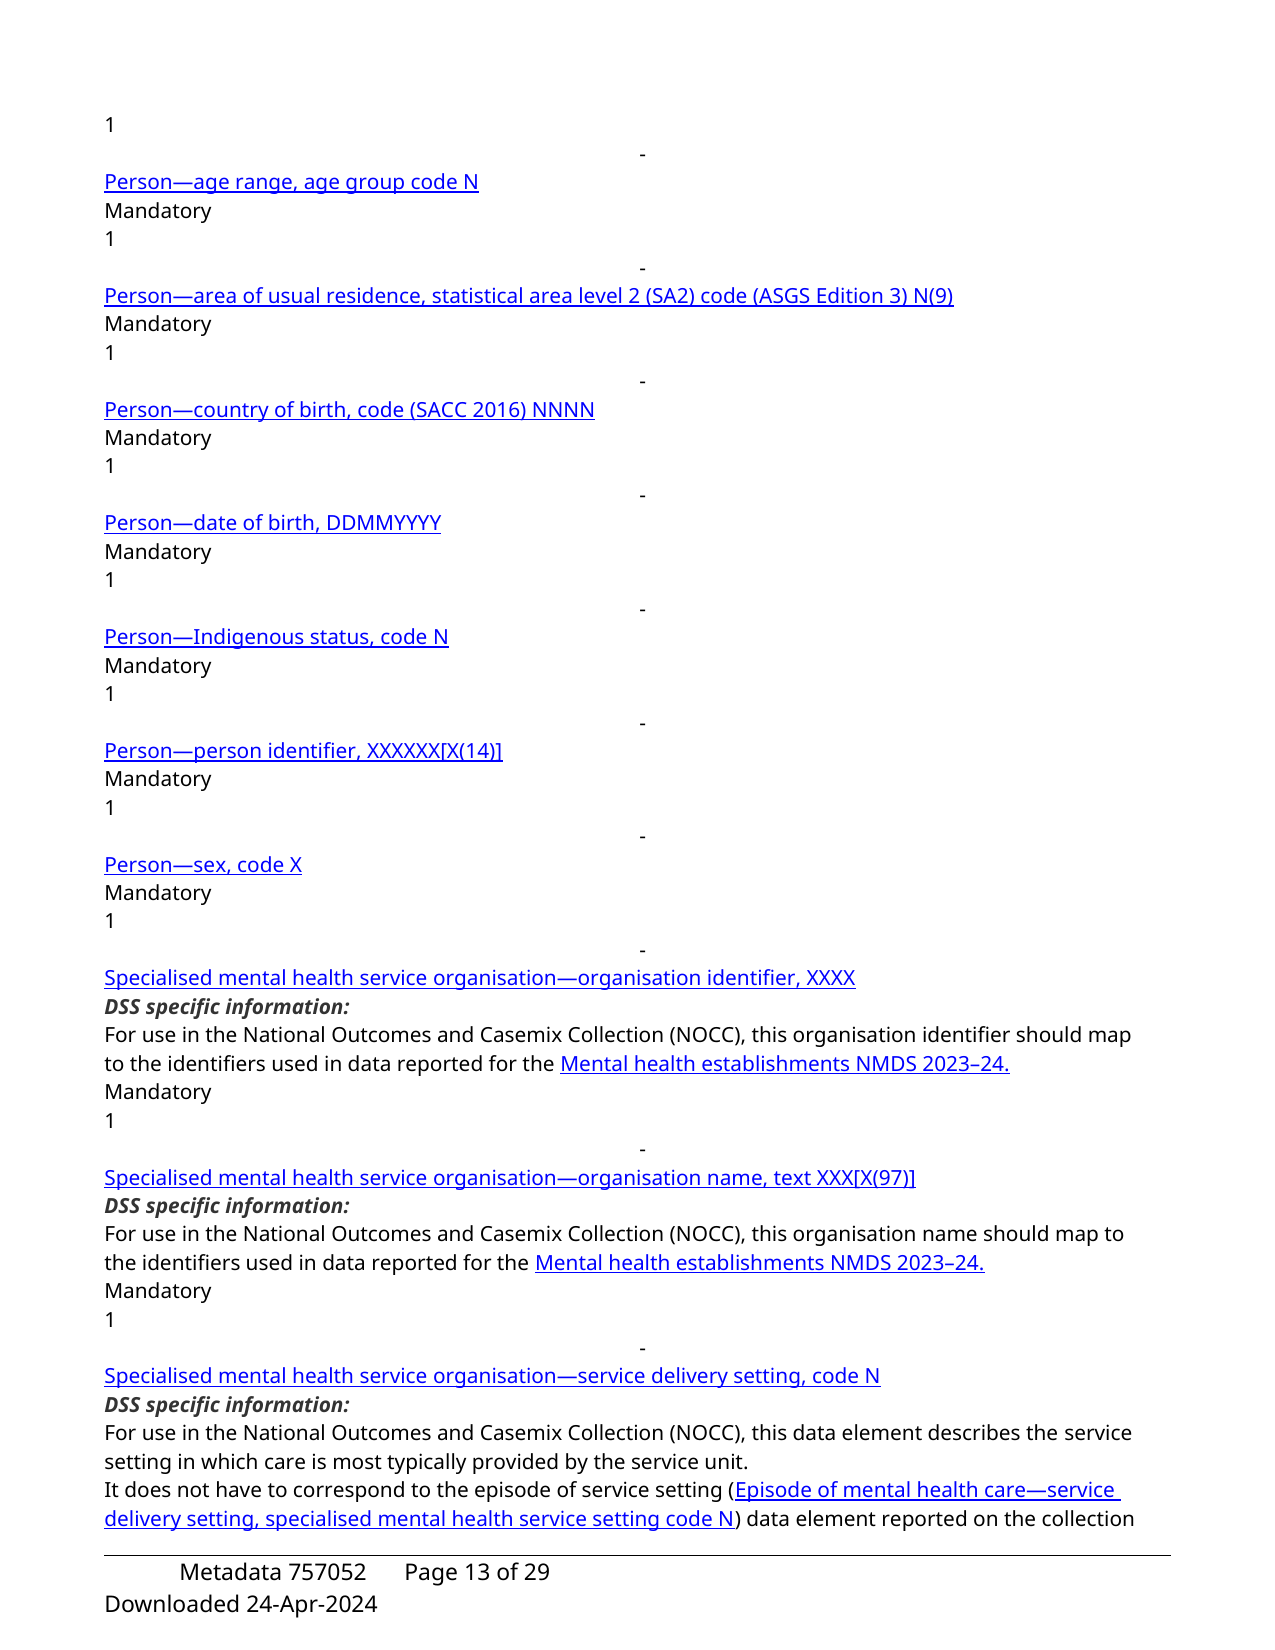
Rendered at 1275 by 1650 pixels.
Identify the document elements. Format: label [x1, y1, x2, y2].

table_cell [93, 110, 1159, 1532]
